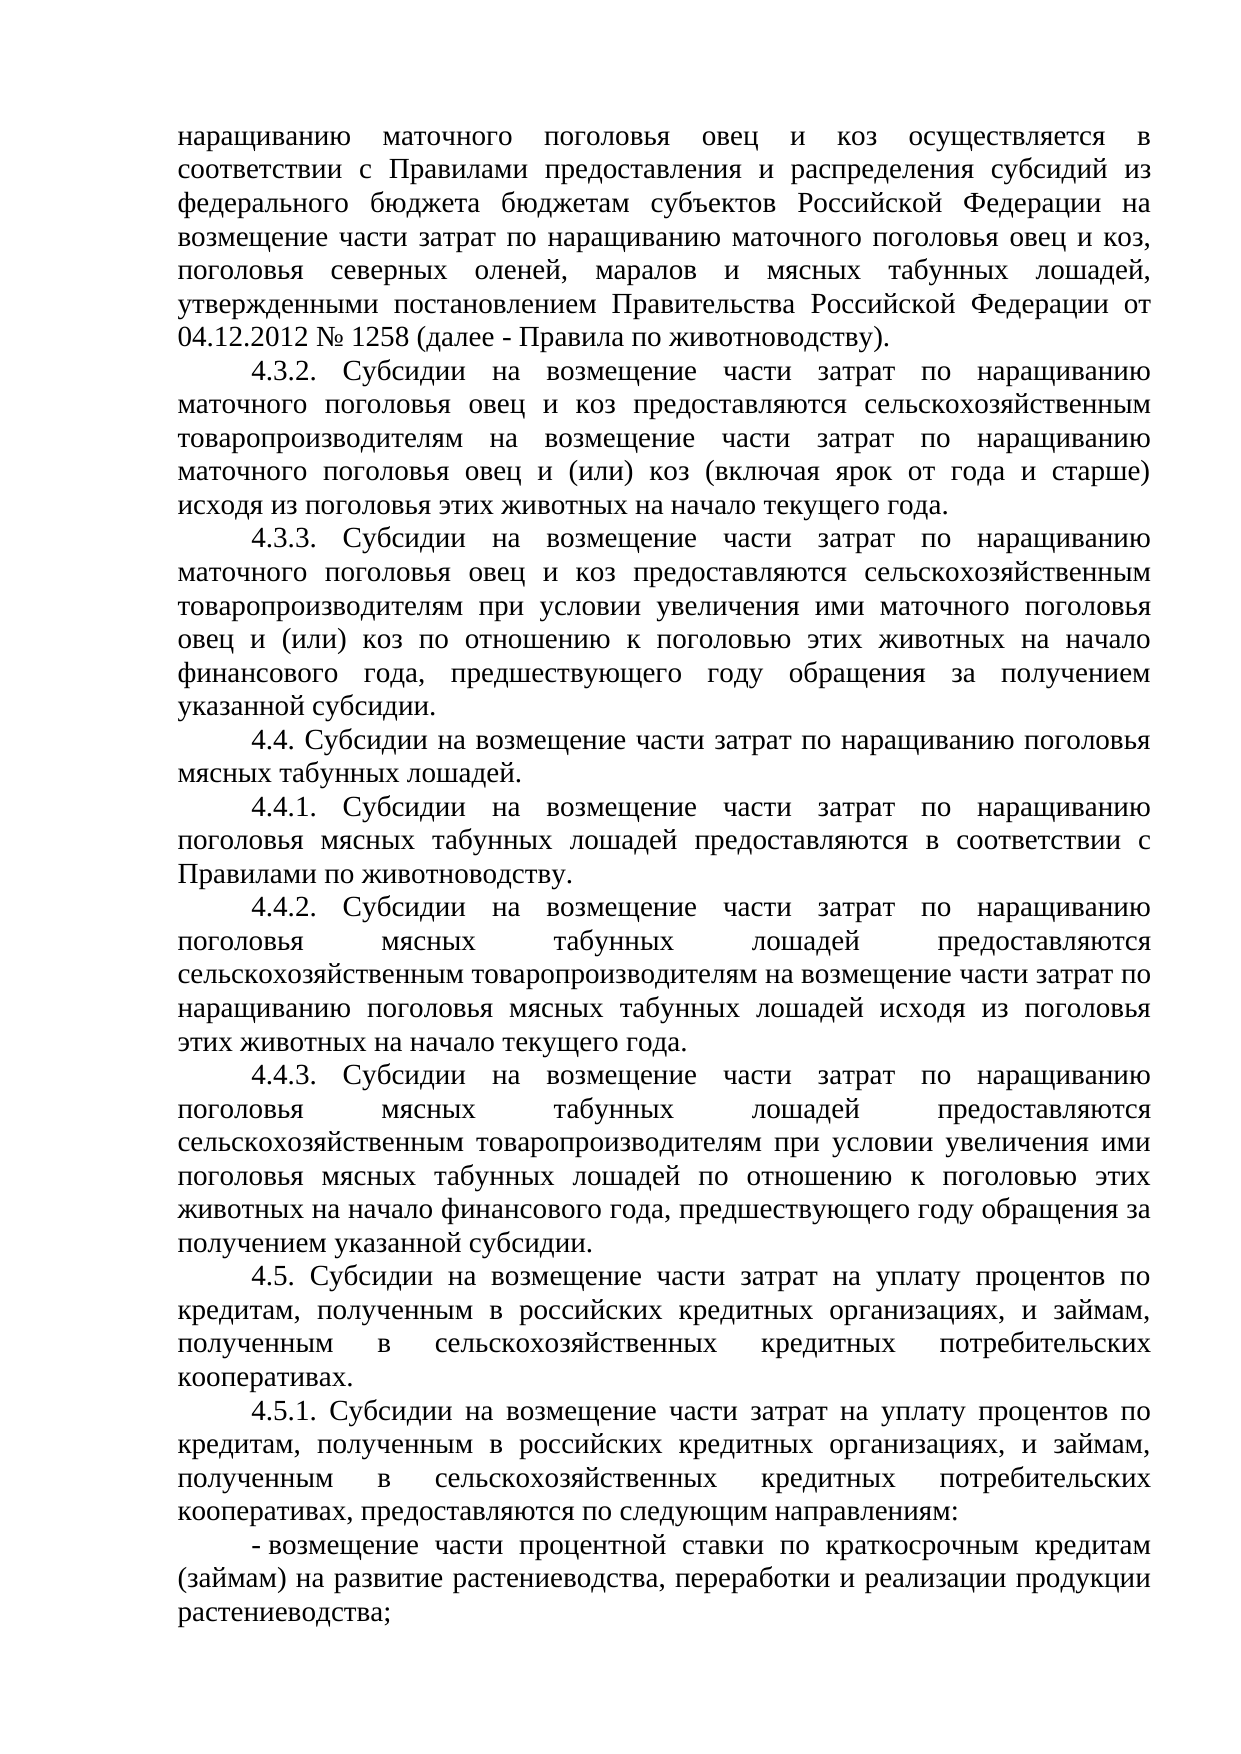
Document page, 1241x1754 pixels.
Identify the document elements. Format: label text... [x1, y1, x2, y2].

text 4.4.2. Субсидии на возмещение части затрат по наращиванию поголовья мясных табунных лошадей предоставляются сельскохозяйственным товаропроизводителям на возмещение части затрат по наращиванию поголовья мясных табунных лошадей исходя из поголовья этих животных на начало текущего года. [177, 889, 1152, 1057]
text 4.5.1. Субсидии на возмещение части затрат на уплату процентов по кредитам, полученным в российских кредитных организациях, и займам, полученным в сельскохозяйственных кредитных потребительских кооперативах, предоставляются по следующим направлениям: [177, 1393, 1152, 1527]
text 4.4.1. Субсидии на возмещение части затрат по наращиванию поголовья мясных табунных лошадей предоставляются в соответствии с Правилами по животноводству. [177, 789, 1152, 889]
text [177, 118, 1152, 353]
text 4.5. Субсидии на возмещение части затрат на уплату процентов по кредитам, полученным в российских кредитных организациях, и займам, полученным в сельскохозяйственных кредитных потребительских кооперативах. [177, 1258, 1152, 1393]
text 4.3.2. Субсидии на возмещение части затрат по наращиванию маточного поголовья овец и коз предоставляются сельскохозяйственным товаропроизводителям на возмещение части затрат по наращиванию маточного поголовья овец и (или) коз (включая ярок от года и старше) исходя из поголовья этих животных на начало текущего года. [177, 353, 1152, 521]
text 4.3.3. Субсидии на возмещение части затрат по наращиванию маточного поголовья овец и коз предоставляются сельскохозяйственным товаропроизводителям при условии увеличения ими маточного поголовья овец и (или) коз по отношению к поголовью этих животных на начало финансового года, предшествующего году обращения за получением указанной субсидии. [177, 521, 1152, 722]
text 4.4. Субсидии на возмещение части затрат по наращиванию поголовья мясных табунных лошадей. [177, 722, 1152, 789]
text 4.4.3. Субсидии на возмещение части затрат по наращиванию поголовья мясных табунных лошадей предоставляются сельскохозяйственным товаропроизводителям при условии увеличения ими поголовья мясных табунных лошадей по отношению к поголовью этих животных на начало финансового года, предшествующего году обращения за получением указанной субсидии. [177, 1057, 1152, 1258]
text - возмещение части процентной ставки по краткосрочным кредитам (займам) на развитие растениеводства, переработки и реализации продукции растениеводства; [177, 1527, 1152, 1627]
